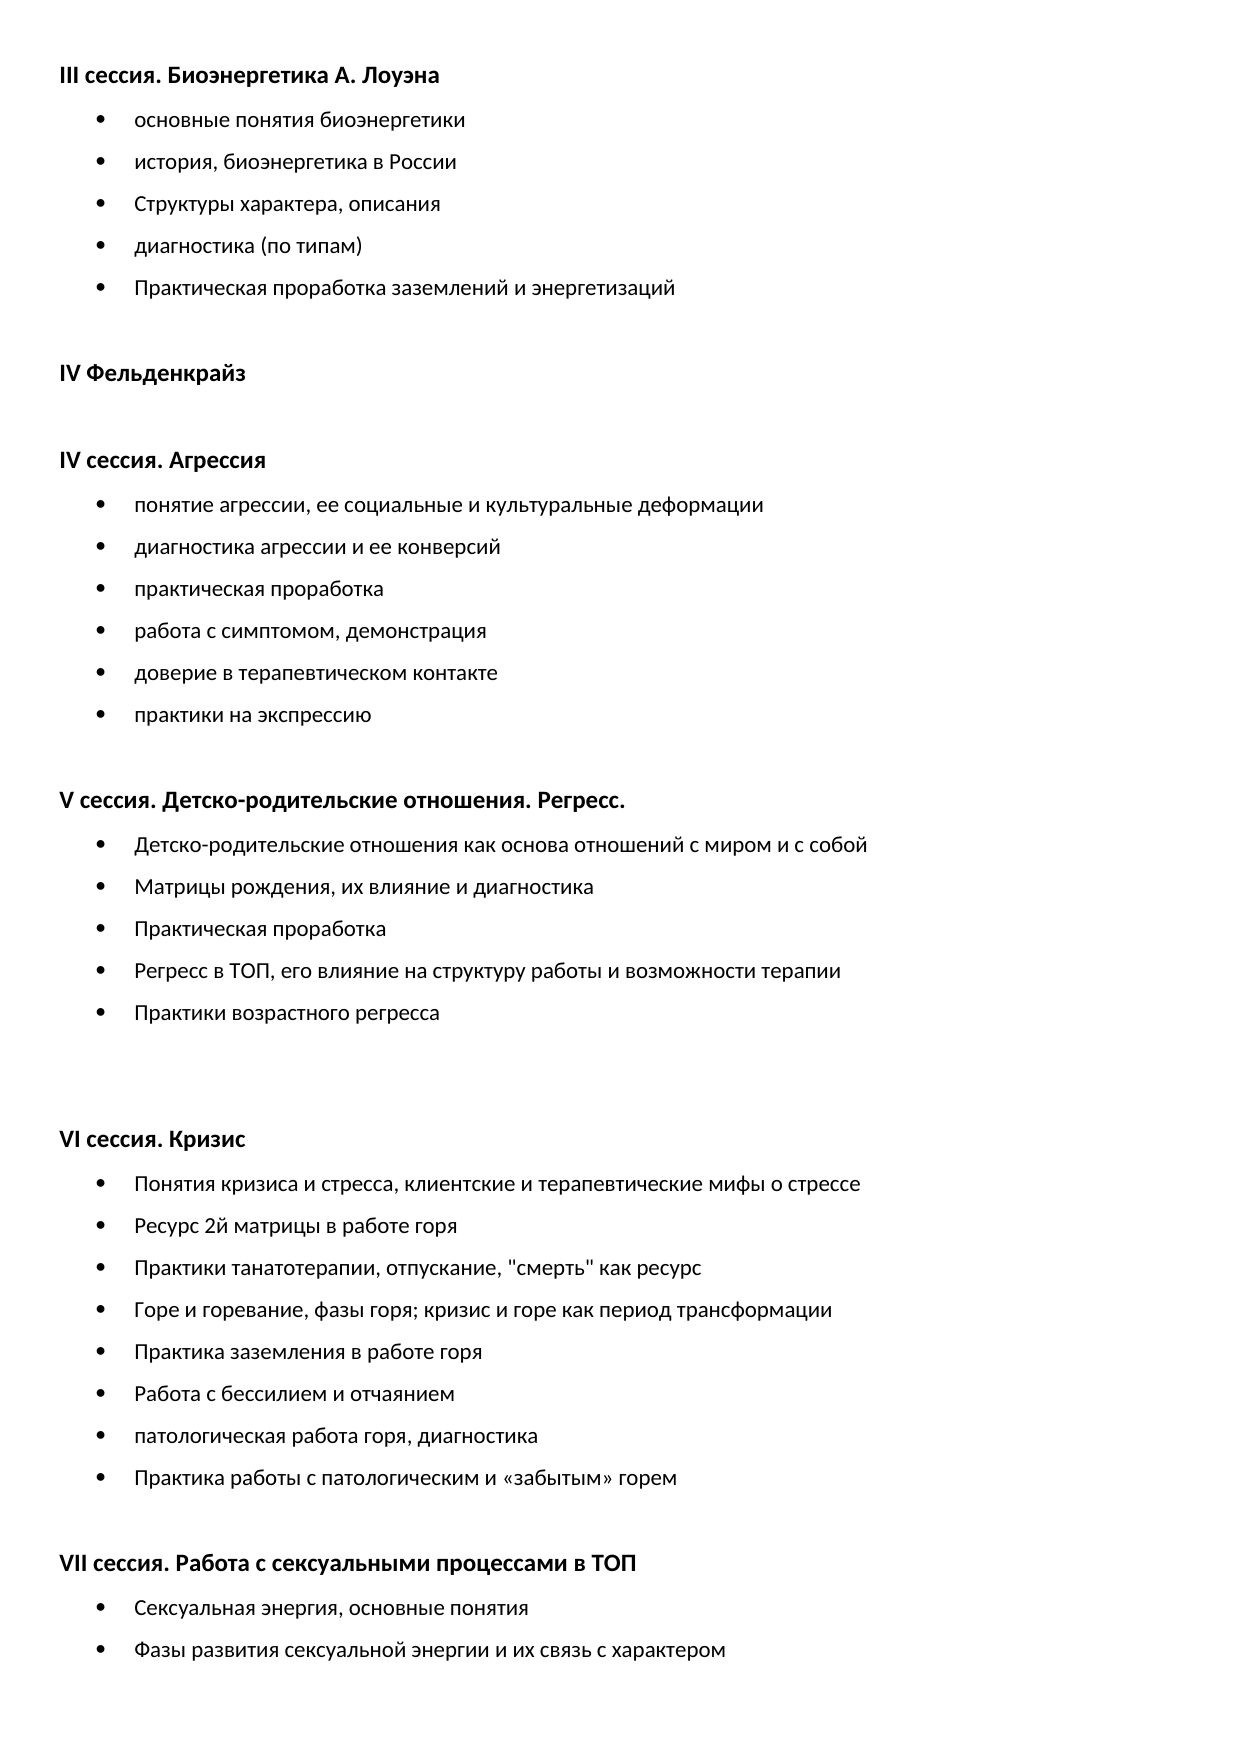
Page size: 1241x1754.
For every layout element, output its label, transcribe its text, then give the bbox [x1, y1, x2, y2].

list история, биоэнергетика в России [97, 147, 1181, 175]
list диагностика (по типам) [97, 231, 1181, 259]
list практики на экспрессию [97, 700, 1181, 728]
list Практическая проработка заземлений и энергетизаций [97, 273, 1181, 301]
list практическая проработка [97, 574, 1181, 602]
list Фазы развития сексуальной энергии и их связь с характером [97, 1635, 1181, 1663]
list Работа с бессилием и отчаянием [97, 1379, 1181, 1407]
text VI сессия. Кризис [59, 1124, 1181, 1154]
text IV сессия. Агрессия [59, 444, 1181, 475]
text VII сессия. Работа с сексуальными процессами в ТОП [59, 1547, 1181, 1578]
text III сессия. Биоэнергетика А. Лоуэна [59, 59, 1181, 90]
list Ресурс 2й матрицы в работе горя [97, 1211, 1181, 1239]
list работа с симптомом, демонстрация [97, 616, 1181, 644]
list основные понятия биоэнергетики [97, 105, 1181, 133]
list диагностика агрессии и ее конверсий [97, 532, 1181, 560]
list понятие агрессии, ее социальные и культуральные деформации [97, 490, 1181, 518]
list Практики танатотерапии, отпускание, "смерть" как ресурс [97, 1253, 1181, 1281]
list Матрицы рождения, их влияние и диагностика [97, 872, 1181, 900]
text IV Фельденкрайз [59, 357, 1181, 387]
list Практики возрастного регресса [97, 998, 1181, 1026]
list Понятия кризиса и стресса, клиентские и терапевтические мифы о стрессе [97, 1169, 1181, 1197]
list патологическая работа горя, диагностика [97, 1421, 1181, 1449]
list доверие в терапевтическом контакте [97, 658, 1181, 686]
list Практика работы с патологическим и «забытым» горем [97, 1463, 1181, 1491]
list Сексуальная энергия, основные понятия [97, 1593, 1181, 1621]
list Практика заземления в работе горя [97, 1337, 1181, 1365]
list Детско-родительские отношения как основа отношений с миром и с собой [97, 830, 1181, 858]
list Горе и горевание, фазы горя; кризис и горе как период трансформации [97, 1295, 1181, 1323]
list Практическая проработка [97, 914, 1181, 942]
list Регресс в ТОП, его влияние на структуру работы и возможности терапии [97, 956, 1181, 984]
text V сессия. Детско-родительские отношения. Регресс. [59, 784, 1181, 814]
list Структуры характера, описания [97, 189, 1181, 217]
